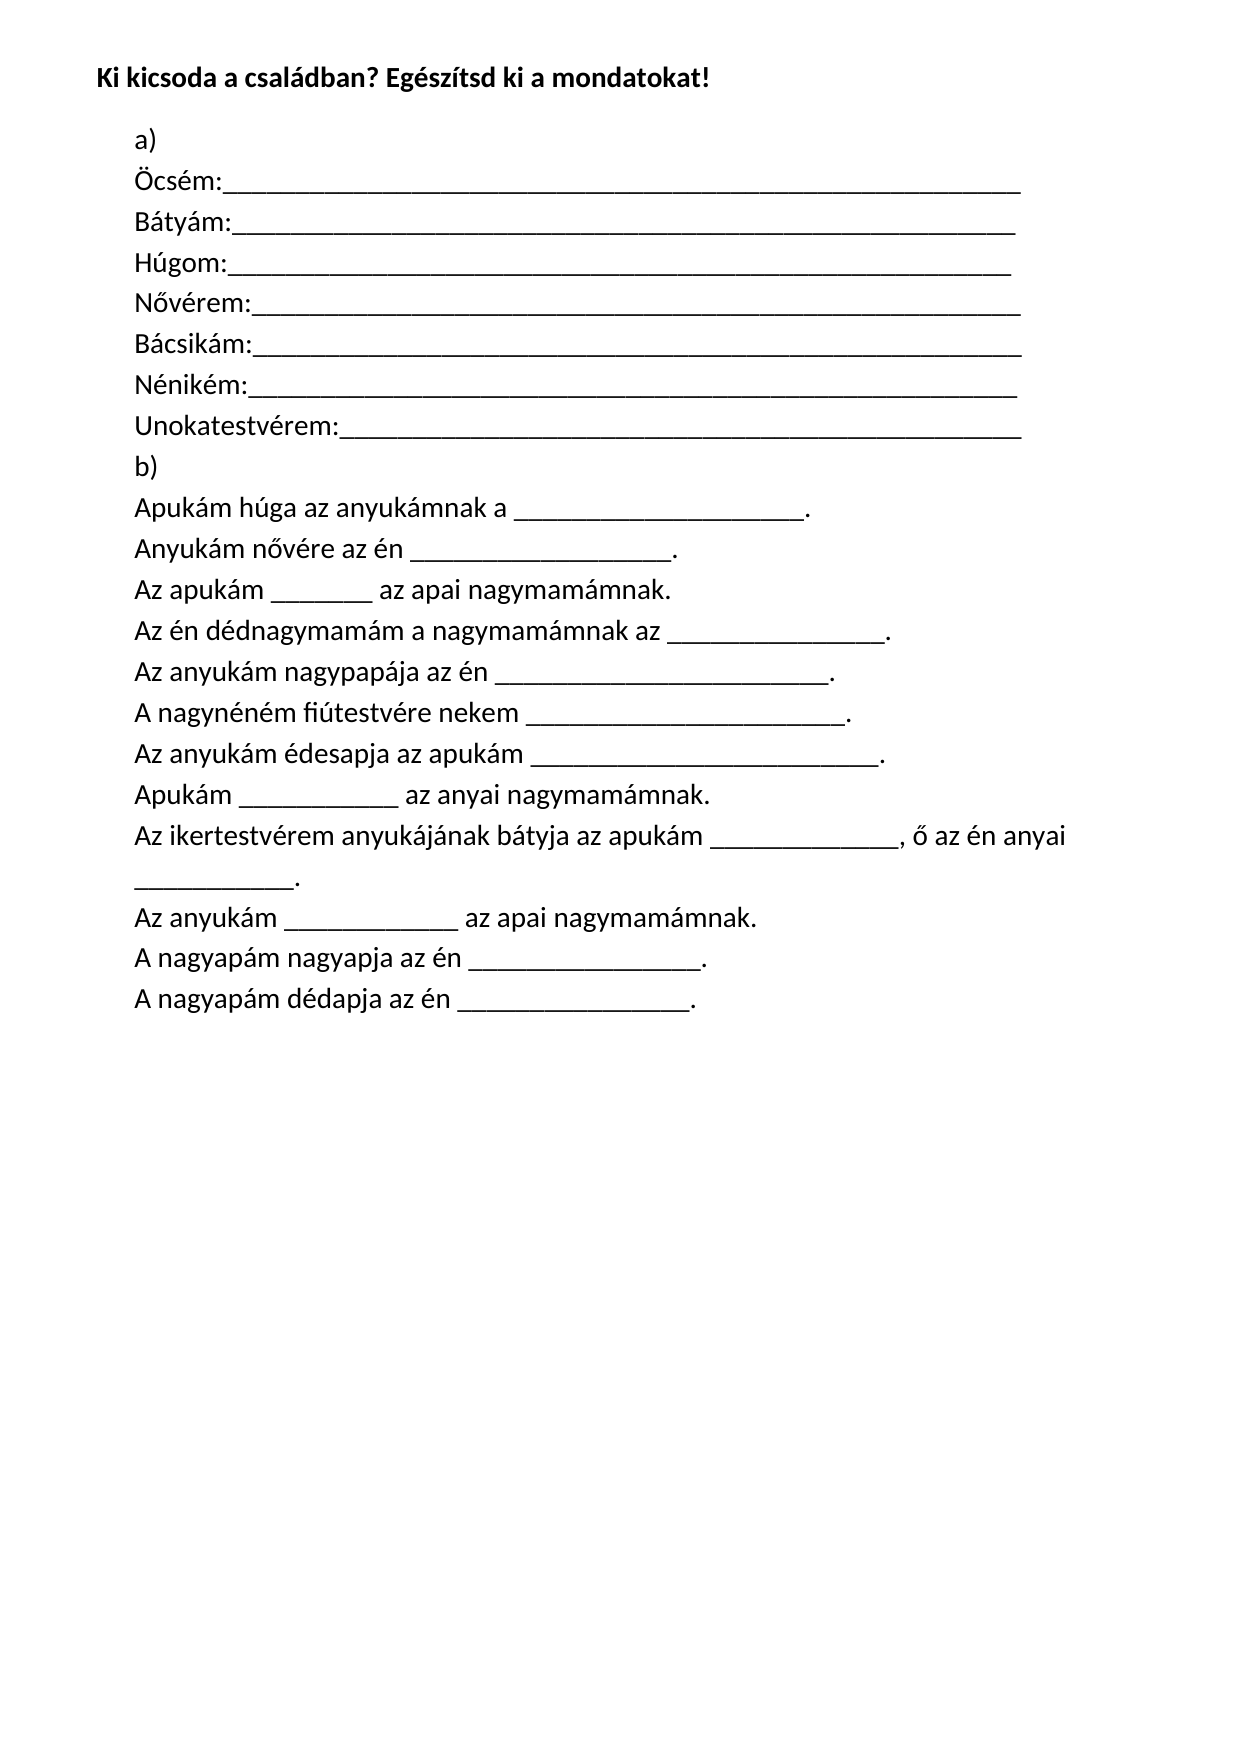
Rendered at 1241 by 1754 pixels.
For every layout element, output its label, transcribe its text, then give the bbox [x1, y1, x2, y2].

list A nagynéném fiútestvére nekem ______________________. [134, 694, 1181, 729]
list Apukám húga az anyukámnak a ____________________. [134, 489, 1181, 525]
list Az ikertestvérem anyukájának bátyja az apukám _____________, ő az én anyai ___________. [134, 817, 1181, 893]
list Bátyám:______________________________________________________ [134, 203, 1181, 238]
list Unokatestvérem:_______________________________________________ [134, 407, 1181, 443]
list Az apukám _______ az apai nagymamámnak. [134, 571, 1181, 607]
list Az én dédnagymamám a nagymamámnak az _______________. [134, 612, 1181, 648]
list Bácsikám:_____________________________________________________ [134, 326, 1181, 361]
list Nénikém:_____________________________________________________ [134, 366, 1181, 402]
text Ki kicsoda a családban? Egészítsd ki a mondatokat! [97, 59, 1181, 95]
list Az anyukám édesapja az apukám ________________________. [134, 735, 1181, 771]
list Nővérem:_____________________________________________________ [134, 284, 1181, 320]
list Az anyukám nagypapája az én _______________________. [134, 653, 1181, 689]
list b) [134, 448, 1181, 484]
list Anyukám nővére az én __________________. [134, 530, 1181, 566]
list Öcsém:_______________________________________________________ [134, 162, 1181, 197]
list Az anyukám ____________ az apai nagymamámnak. [134, 899, 1181, 934]
list Apukám ___________ az anyai nagymamámnak. [134, 776, 1181, 811]
list A nagyapám dédapja az én ________________. [134, 981, 1181, 1016]
list A nagyapám nagyapja az én ________________. [134, 939, 1181, 975]
list a) [134, 121, 1181, 156]
list Húgom:______________________________________________________ [134, 244, 1181, 279]
